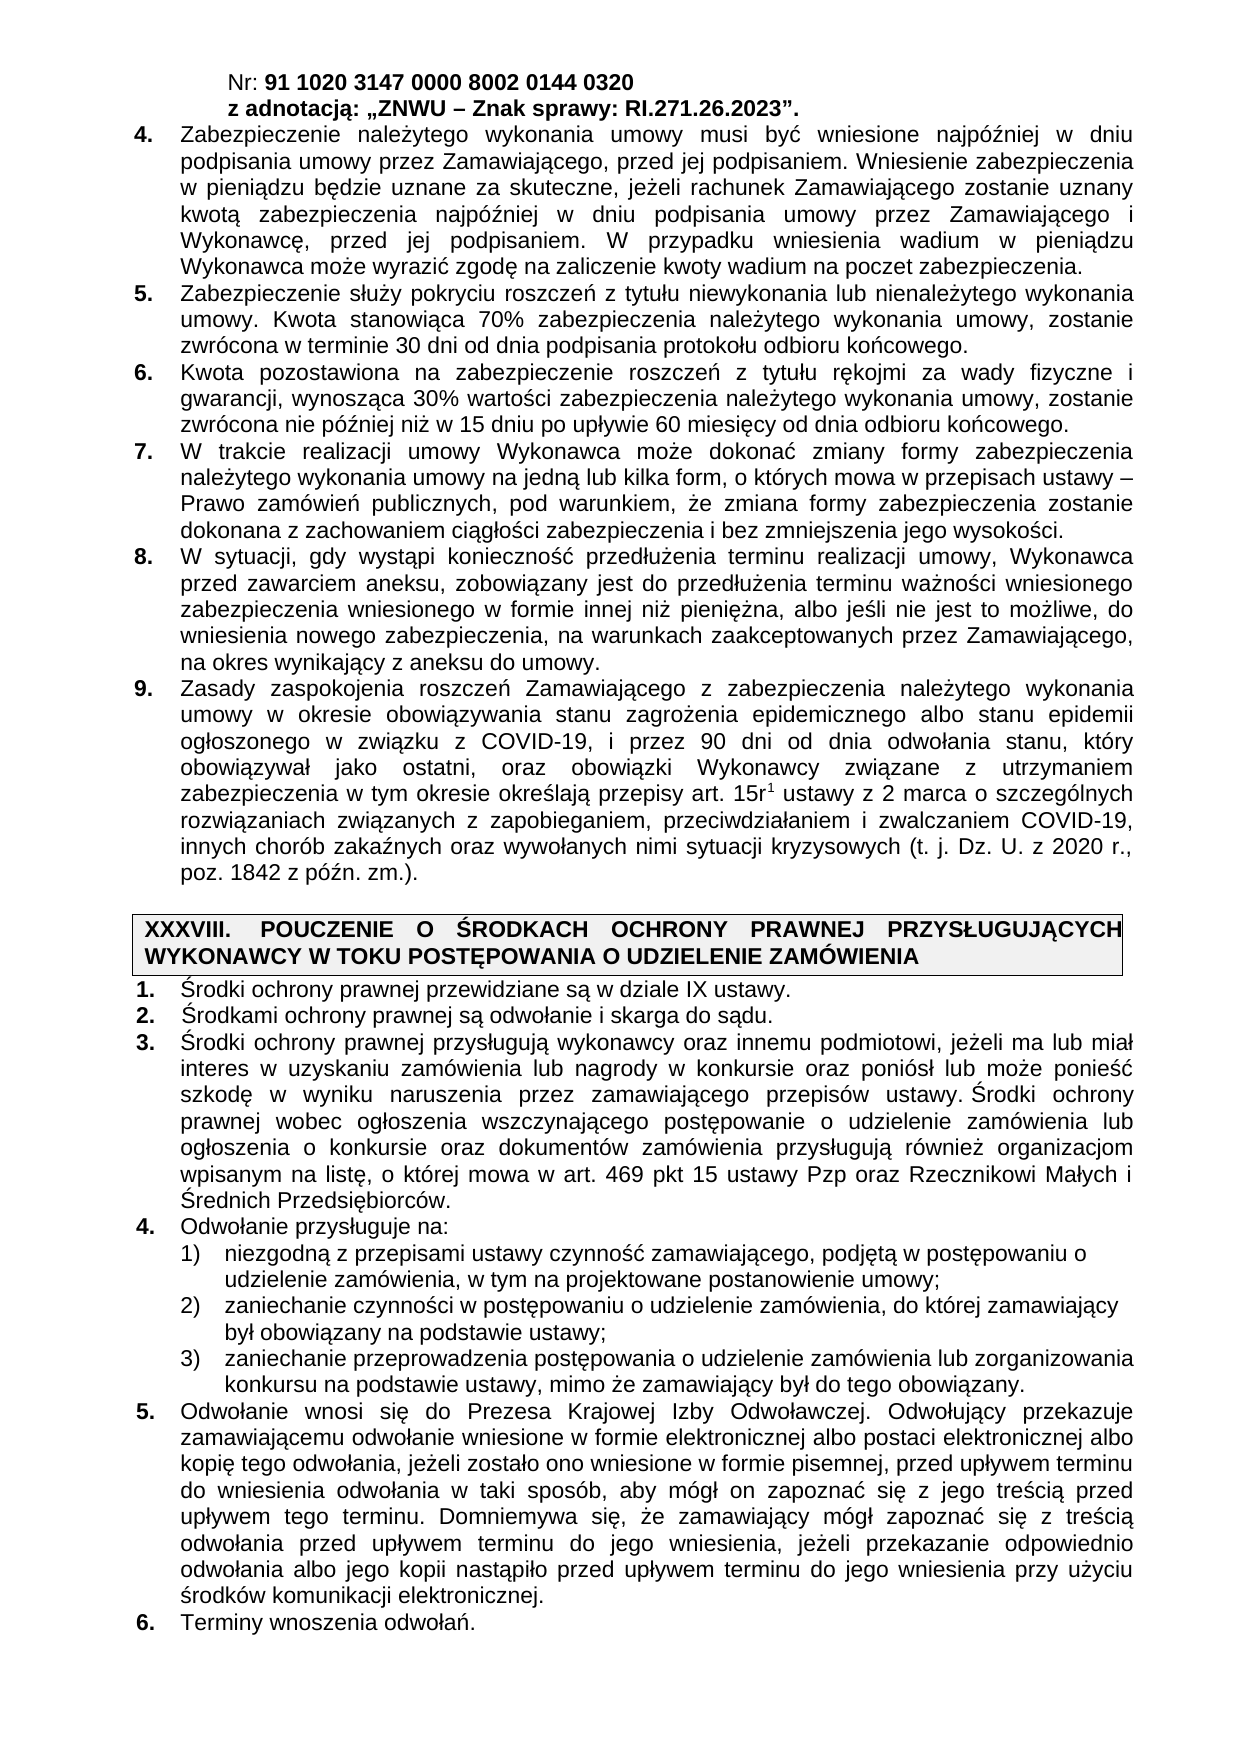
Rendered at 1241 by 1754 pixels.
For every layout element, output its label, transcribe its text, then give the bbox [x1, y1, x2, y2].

list Zabezpieczenie służy pokryciu roszczeń z tytułu niewykonania lub nienależytego wykonania umowy. Kwota stanowiąca 70% zabezpieczenia należytego wykonania umowy, zostanie zwrócona w terminie 30 dni od dnia podpisania protokołu odbioru końcowego. [134, 279, 1134, 359]
list Środkami ochrony prawnej są odwołanie i skarga do sądu. [136, 1002, 1134, 1029]
list Terminy wnoszenia odwołań. [136, 1608, 1134, 1635]
list 1) niezgodną z przepisami ustawy czynność zamawiającego, podjętą w postępowaniu o udzielenie zamówienia, w tym na projektowane postanowienie umowy; [180, 1239, 1134, 1292]
list 3) zaniechanie przeprowadzenia postępowania o udzielenie zamówienia lub zorganizowania konkursu na podstawie ustawy, mimo że zamawiający był do tego obowiązany. [180, 1345, 1134, 1398]
list 2) zaniechanie czynności w postępowaniu o udzielenie zamówienia, do której zamawiający był obowiązany na podstawie ustawy; [180, 1292, 1134, 1345]
list Środki ochrony prawnej przysługują wykonawcy oraz innemu podmiotowi, jeżeli ma lub miał interes w uzyskaniu zamówienia lub nagrody w konkursie oraz poniósł lub może ponieść szkodę w wyniku naruszenia przez zamawiającego przepisów ustawy. Środki ochrony prawnej wobec ogłoszenia wszczynającego postępowanie o udzielenie zamówienia lub ogłoszenia o konkursie oraz dokumentów zamówienia przysługują również organizacjom wpisanym na listę, o której mowa w art. 469 pkt 15 ustawy Pzp oraz Rzecznikowi Małych i Średnich Przedsiębiorców. [136, 1029, 1134, 1213]
list W sytuacji, gdy wystąpi konieczność przedłużenia terminu realizacji umowy, Wykonawca przed zawarciem aneksu, zobowiązany jest do przedłużenia terminu ważności wniesionego zabezpieczenia wniesionego w formie innej niż pieniężna, albo jeśli nie jest to możliwe, do wniesienia nowego zabezpieczenia, na warunkach zaakceptowanych przez Zamawiającego, na okres wynikający z aneksu do umowy. [134, 543, 1134, 675]
list z adnotacją: „ZNWU – Znak sprawy: RI.271.26.2023”. [227, 95, 1134, 121]
list Kwota pozostawiona na zabezpieczenie roszczeń z tytułu rękojmi za wady fizyczne i gwarancji, wynosząca 30% wartości zabezpieczenia należytego wykonania umowy, zostanie zwrócona nie później niż w 15 dniu po upływie 60 miesięcy od dnia odbioru końcowego. [134, 359, 1134, 438]
text Nr: 91 1020 3147 0000 8002 0144 0320 [227, 69, 1134, 95]
list W trakcie realizacji umowy Wykonawca może dokonać zmiany formy zabezpieczenia należytego wykonania umowy na jedną lub kilka form, o których mowa w przepisach ustawy – Prawo zamówień publicznych, pod warunkiem, że zmiana formy zabezpieczenia zostanie dokonana z zachowaniem ciągłości zabezpieczenia i bez zmniejszenia jego wysokości. [134, 438, 1134, 543]
list Środki ochrony prawnej przewidziane są w dziale IX ustawy. [136, 910, 1134, 1002]
list Odwołanie wnosi się do Prezesa Krajowej Izby Odwoławczej. Odwołujący przekazuje zamawiającemu odwołanie wniesione w formie elektronicznej albo postaci elektronicznej albo kopię tego odwołania, jeżeli zostało ono wniesione w formie pisemnej, przed upływem terminu do wniesienia odwołania w taki sposób, aby mógł on zapoznać się z jego treścią przed upływem tego terminu. Domniemywa się, że zamawiający mógł zapoznać się z treścią odwołania przed upływem terminu do jego wniesienia, jeżeli przekazanie odpowiednio odwołania albo jego kopii nastąpiło przed upływem terminu do jego wniesienia przy użyciu środków komunikacji elektronicznej. [136, 1398, 1134, 1608]
list Zasady zaspokojenia roszczeń Zamawiającego z zabezpieczenia należytego wykonania umowy w okresie obowiązywania stanu zagrożenia epidemicznego albo stanu epidemii ogłoszonego w związku z COVID-19, i przez 90 dni od dnia odwołania stanu, który obowiązywał jako ostatni, oraz obowiązki Wykonawcy związane z utrzymaniem zabezpieczenia w tym okresie określają przepisy art. 15r1 ustawy z 2 marca o szczególnych rozwiązaniach związanych z zapobieganiem, przeciwdziałaniem i zwalczaniem COVID-19, innych chorób zakaźnych oraz wywołanych nimi sytuacji kryzysowych (t. j. Dz. U. z 2020 r., poz. 1842 z późn. zm.). [134, 675, 1134, 886]
list Odwołanie przysługuje na: [136, 1213, 1134, 1239]
list Zabezpieczenie należytego wykonania umowy musi być wniesione najpóźniej w dniu podpisania umowy przez Zamawiającego, przed jej podpisaniem. Wniesienie zabezpieczenia w pieniądzu będzie uznane za skuteczne, jeżeli rachunek Zamawiającego zostanie uznany kwotą zabezpieczenia najpóźniej w dniu podpisania umowy przez Zamawiającego i Wykonawcę, przed jej podpisaniem. W przypadku wniesienia wadium w pieniądzu Wykonawca może wyrazić zgodę na zaliczenie kwoty wadium na poczet zabezpieczenia. [134, 121, 1134, 279]
